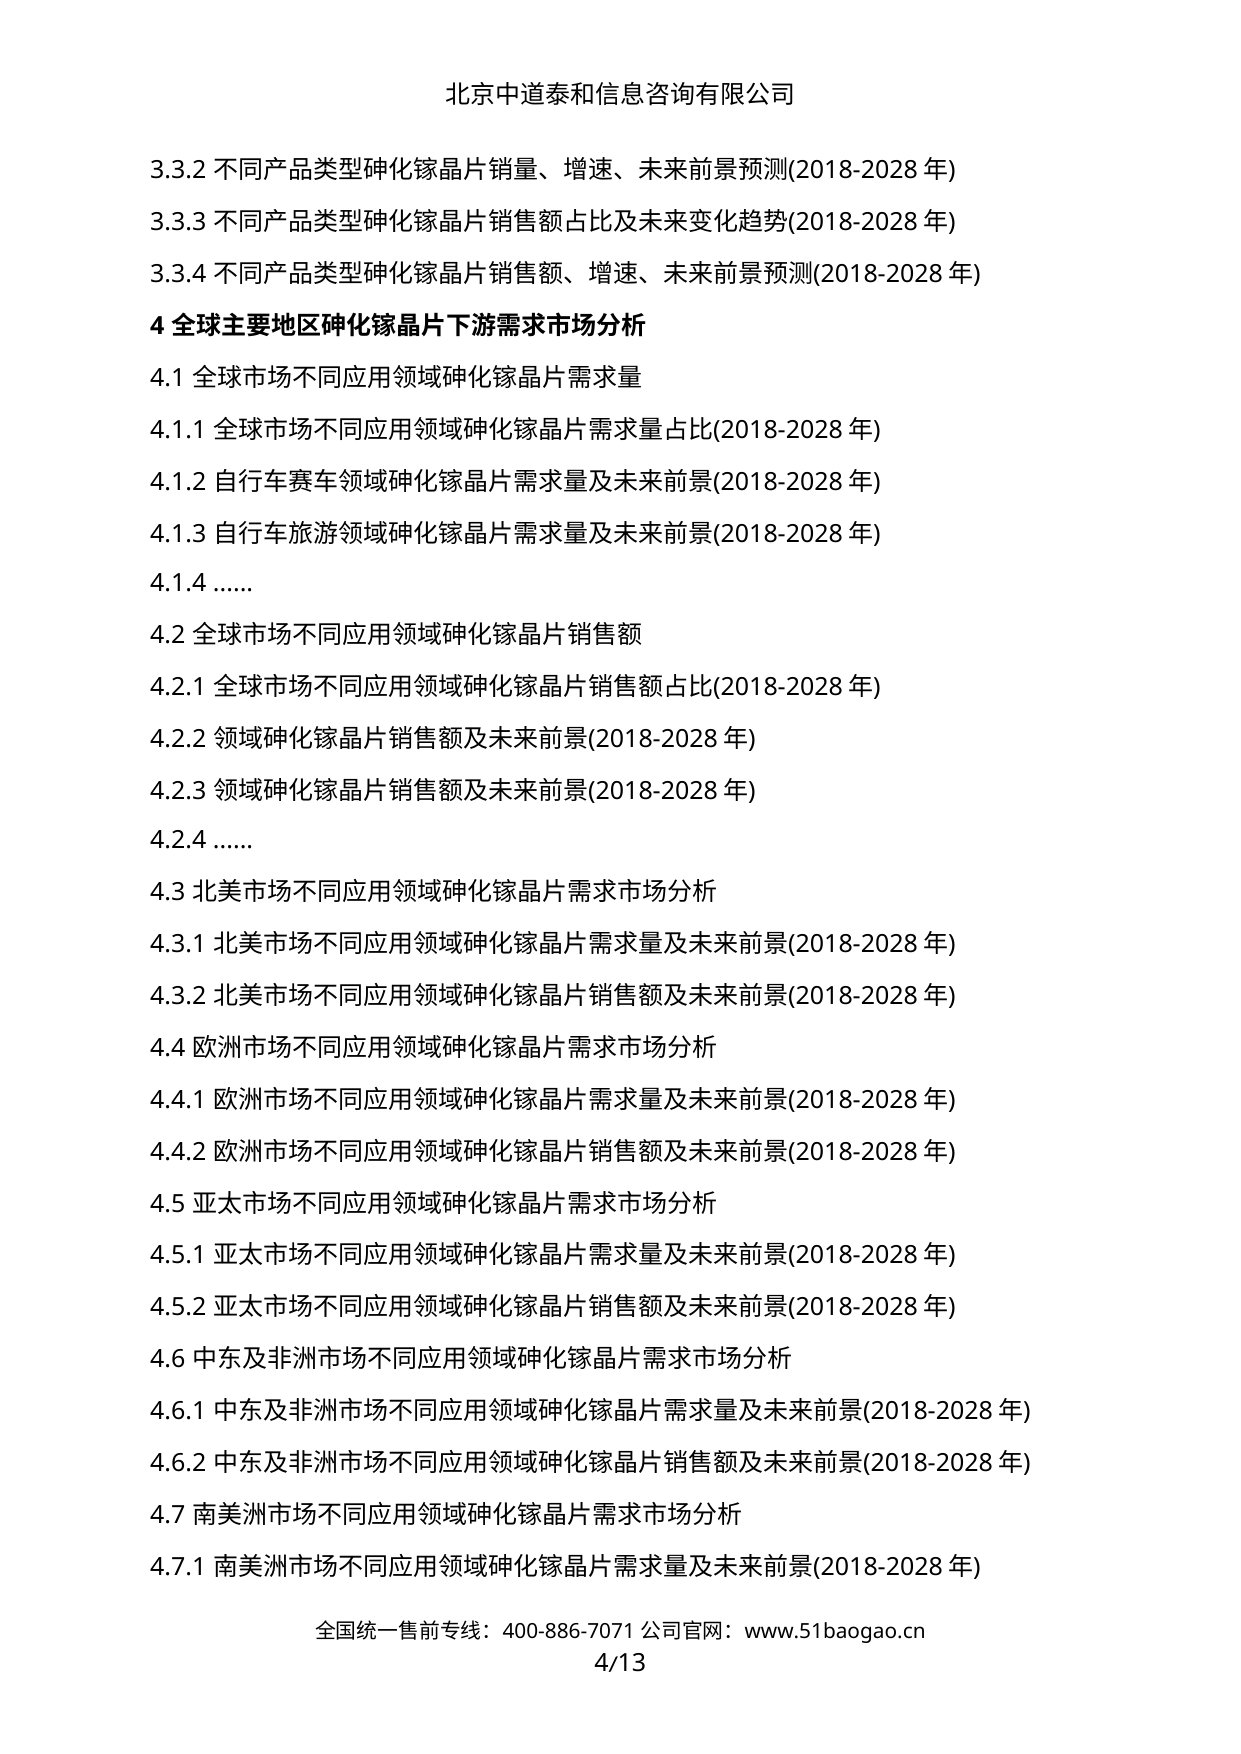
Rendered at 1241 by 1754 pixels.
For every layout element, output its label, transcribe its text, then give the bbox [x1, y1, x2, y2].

text 4.2 全球市场不同应用领域砷化镓晶片销售额 [150, 615, 1090, 651]
text 4.6.2 中东及非洲市场不同应用领域砷化镓晶片销售额及未来前景(2018-2028年) [150, 1442, 1090, 1479]
text 4.1.4 ...... [150, 565, 1090, 599]
text 4.5.2 亚太市场不同应用领域砷化镓晶片销售额及未来前景(2018-2028年) [150, 1287, 1090, 1323]
text 4.1.1 全球市场不同应用领域砷化镓晶片需求量占比(2018-2028年) [150, 409, 1090, 446]
text 4.1 全球市场不同应用领域砷化镓晶片需求量 [150, 357, 1090, 394]
text 4.4.1 欧洲市场不同应用领域砷化镓晶片需求量及未来前景(2018-2028年) [150, 1079, 1090, 1116]
text 4.3 北美市场不同应用领域砷化镓晶片需求市场分析 [150, 872, 1090, 908]
text 4.2.3 领域砷化镓晶片销售额及未来前景(2018-2028年) [150, 770, 1090, 807]
text 4 全球主要地区砷化镓晶片下游需求市场分析 [150, 306, 1090, 342]
text 3.3.4 不同产品类型砷化镓晶片销售额、增速、未来前景预测(2018-2028年) [150, 254, 1090, 290]
text 4.3.1 北美市场不同应用领域砷化镓晶片需求量及未来前景(2018-2028年) [150, 924, 1090, 960]
text 4.5.1 亚太市场不同应用领域砷化镓晶片需求量及未来前景(2018-2028年) [150, 1235, 1090, 1271]
text 4.6 中东及非洲市场不同应用领域砷化镓晶片需求市场分析 [150, 1339, 1090, 1375]
text 3.3.3 不同产品类型砷化镓晶片销售额占比及未来变化趋势(2018-2028年) [150, 202, 1090, 238]
text 4.1.3 自行车旅游领域砷化镓晶片需求量及未来前景(2018-2028年) [150, 513, 1090, 549]
text 4.5 亚太市场不同应用领域砷化镓晶片需求市场分析 [150, 1183, 1090, 1219]
text 4.7.1 南美洲市场不同应用领域砷化镓晶片需求量及未来前景(2018-2028年) [150, 1546, 1090, 1582]
text 4.2.2 领域砷化镓晶片销售额及未来前景(2018-2028年) [150, 718, 1090, 755]
text 4.2.1 全球市场不同应用领域砷化镓晶片销售额占比(2018-2028年) [150, 667, 1090, 703]
text 4.4.2 欧洲市场不同应用领域砷化镓晶片销售额及未来前景(2018-2028年) [150, 1131, 1090, 1167]
text 4.2.4 ...... [150, 822, 1090, 856]
text 4.7 南美洲市场不同应用领域砷化镓晶片需求市场分析 [150, 1494, 1090, 1531]
text 4.6.1 中东及非洲市场不同应用领域砷化镓晶片需求量及未来前景(2018-2028年) [150, 1391, 1090, 1427]
text 3.3.2 不同产品类型砷化镓晶片销量、增速、未来前景预测(2018-2028年) [150, 150, 1090, 186]
text 4.4 欧洲市场不同应用领域砷化镓晶片需求市场分析 [150, 1027, 1090, 1064]
text 4.1.2 自行车赛车领域砷化镓晶片需求量及未来前景(2018-2028年) [150, 461, 1090, 497]
text 4.3.2 北美市场不同应用领域砷化镓晶片销售额及未来前景(2018-2028年) [150, 976, 1090, 1012]
